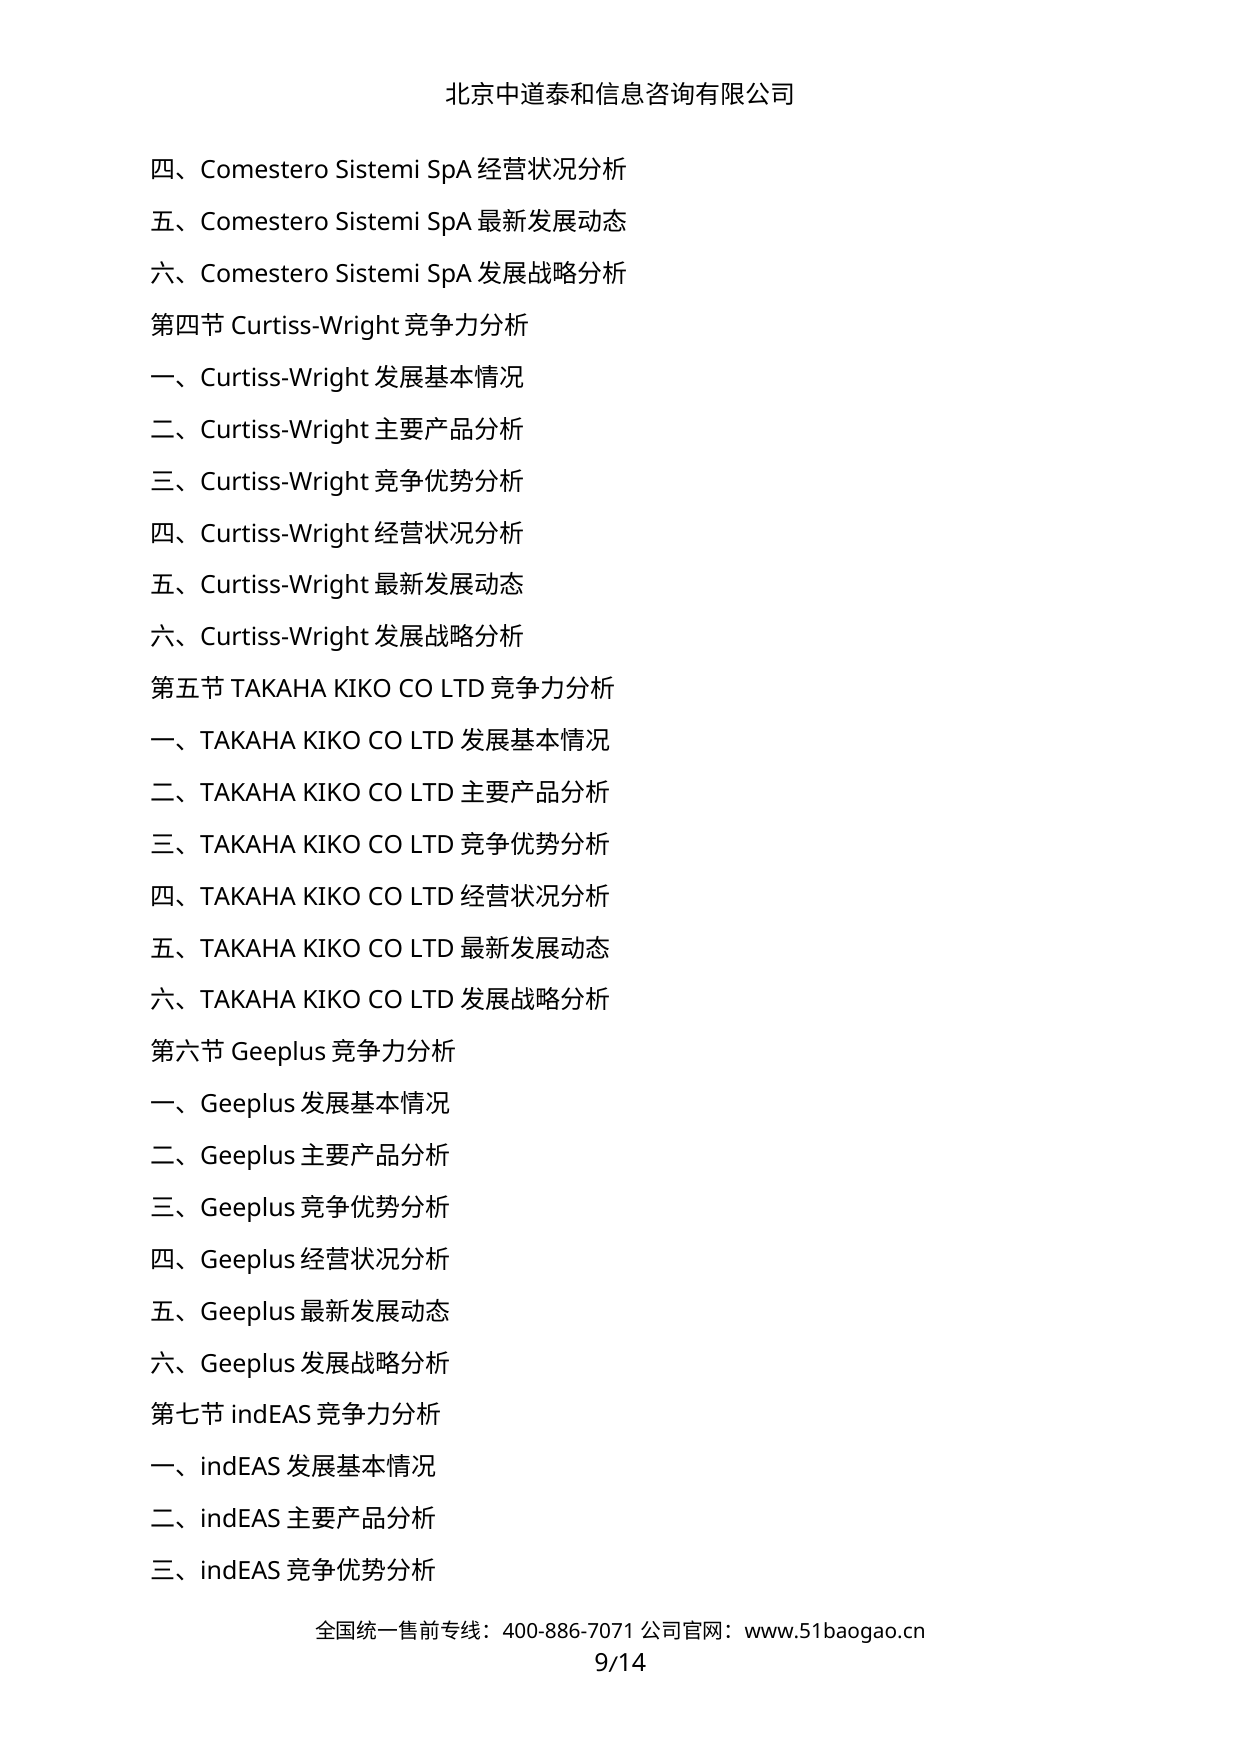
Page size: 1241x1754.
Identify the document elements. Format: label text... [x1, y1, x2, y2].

text 一、Curtiss-Wright发展基本情况 [150, 357, 1090, 394]
text 第七节 indEAS竞争力分析 [150, 1395, 1090, 1431]
text 四、Comestero Sistemi SpA经营状况分析 [150, 150, 1090, 186]
text 五、Comestero Sistemi SpA最新发展动态 [150, 202, 1090, 238]
text 二、Curtiss-Wright主要产品分析 [150, 409, 1090, 446]
text 四、Curtiss-Wright经营状况分析 [150, 513, 1090, 549]
text 五、Geeplus最新发展动态 [150, 1291, 1090, 1327]
text 第四节 Curtiss-Wright竞争力分析 [150, 306, 1090, 342]
text 二、TAKAHA KIKO CO LTD主要产品分析 [150, 772, 1090, 809]
text 第五节 TAKAHA KIKO CO LTD竞争力分析 [150, 669, 1090, 705]
text 一、Geeplus发展基本情况 [150, 1084, 1090, 1120]
text 四、Geeplus经营状况分析 [150, 1239, 1090, 1276]
text 第六节 Geeplus竞争力分析 [150, 1032, 1090, 1068]
text 五、Curtiss-Wright最新发展动态 [150, 565, 1090, 601]
text 三、TAKAHA KIKO CO LTD竞争优势分析 [150, 824, 1090, 861]
text 六、Comestero Sistemi SpA发展战略分析 [150, 254, 1090, 290]
text 一、TAKAHA KIKO CO LTD发展基本情况 [150, 721, 1090, 757]
text 六、TAKAHA KIKO CO LTD发展战略分析 [150, 980, 1090, 1016]
text 二、Geeplus主要产品分析 [150, 1136, 1090, 1172]
text 三、indEAS竞争优势分析 [150, 1551, 1090, 1587]
text 二、indEAS主要产品分析 [150, 1499, 1090, 1535]
text 一、indEAS发展基本情况 [150, 1447, 1090, 1483]
text 六、Geeplus发展战略分析 [150, 1343, 1090, 1379]
text 三、Curtiss-Wright竞争优势分析 [150, 461, 1090, 497]
text 五、TAKAHA KIKO CO LTD最新发展动态 [150, 928, 1090, 964]
text 三、Geeplus竞争优势分析 [150, 1187, 1090, 1224]
text 四、TAKAHA KIKO CO LTD经营状况分析 [150, 876, 1090, 912]
text 六、Curtiss-Wright发展战略分析 [150, 617, 1090, 653]
